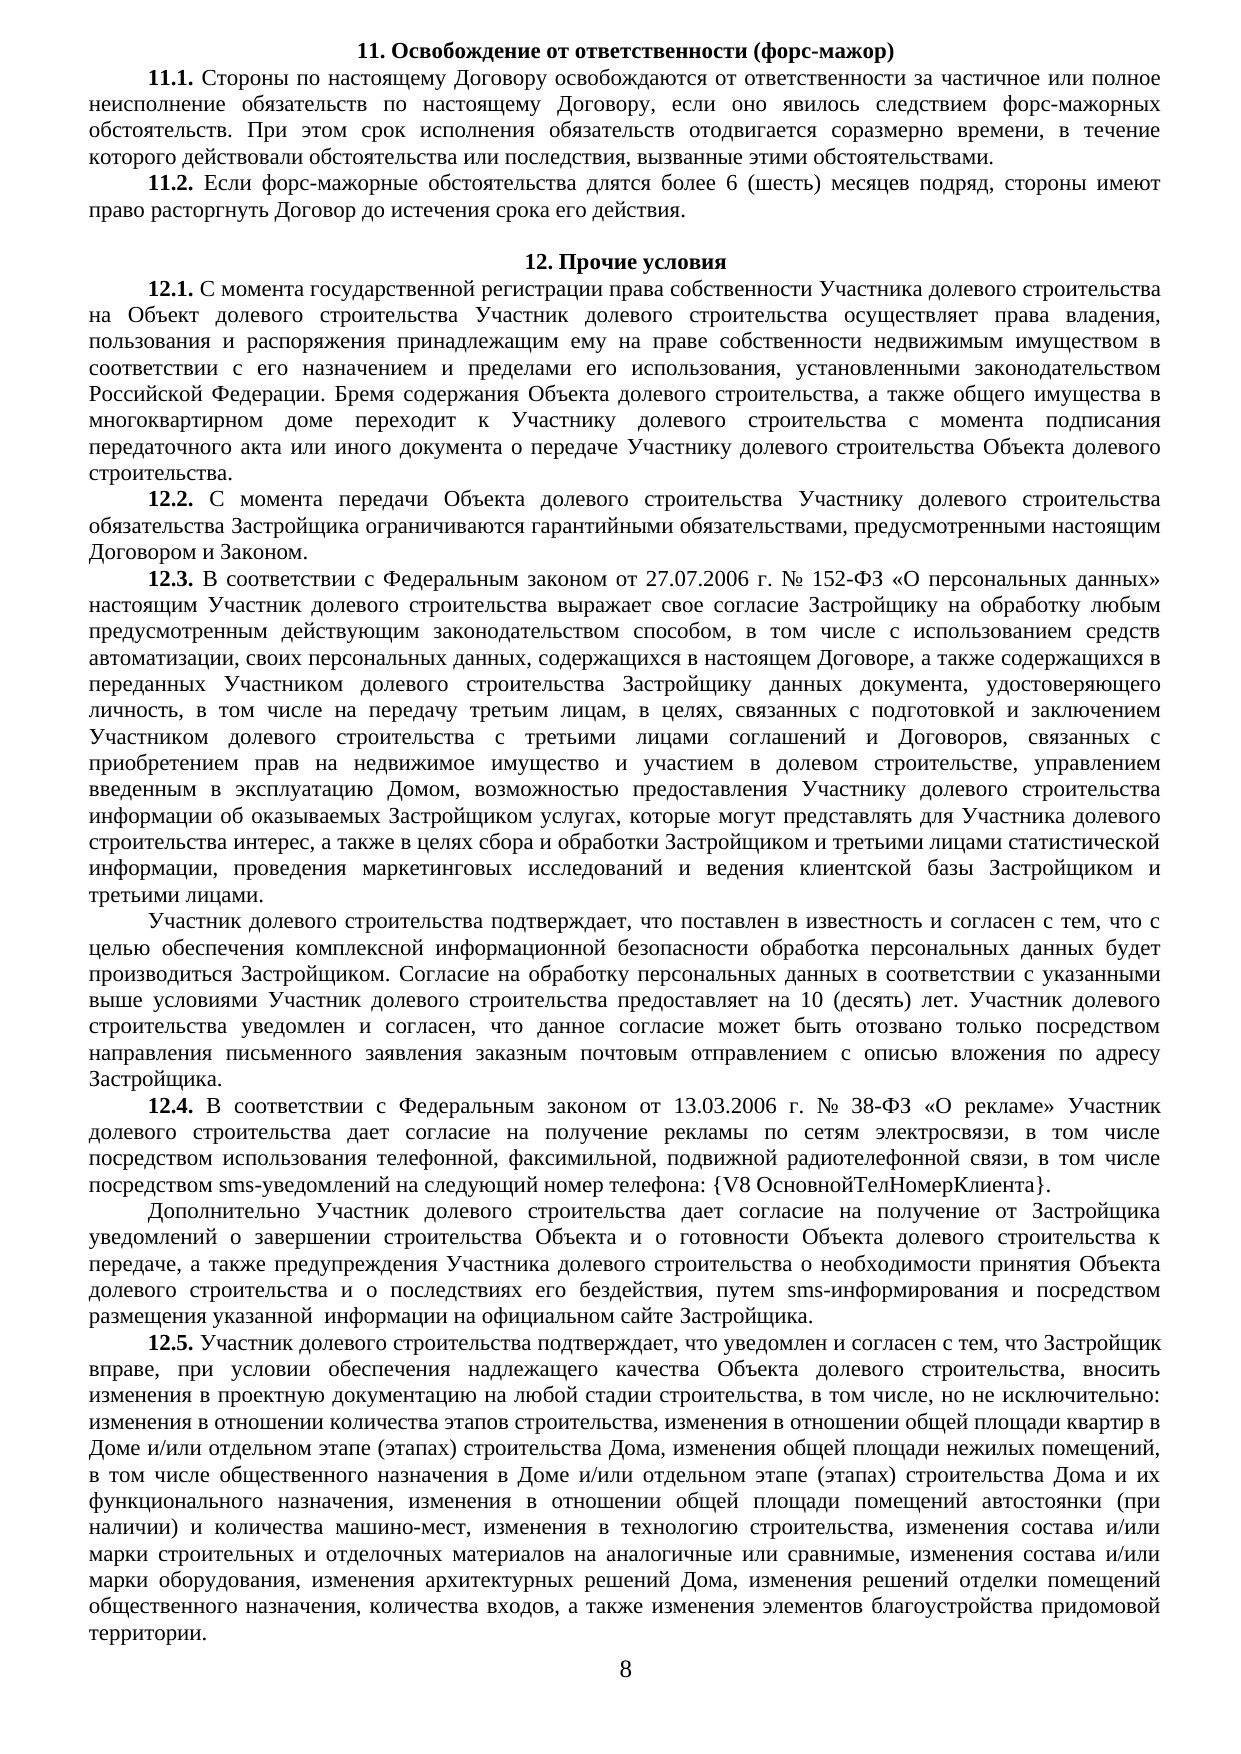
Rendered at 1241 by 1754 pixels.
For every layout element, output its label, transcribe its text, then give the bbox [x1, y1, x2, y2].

text 12.1. С момента государственной регистрации права собственности Участника долевого строительства на Объект долевого строительства Участник долевого строительства осуществляет права владения, пользования и распоряжения принадлежащим ему на праве собственности недвижимым имуществом в соответствии с его назначением и пределами его использования, установленными законодательством Российской Федерации. Бремя содержания Объекта долевого строительства, а также общего имущества в многоквартирном доме переходит к Участнику долевого строительства с момента подписания передаточного акта или иного документа о передаче Участнику долевого строительства Объекта долевого строительства. [89, 275, 1162, 486]
text 12.3. В соответствии с Федеральным законом от 27.07.2006 г. № 152-ФЗ «О персональных данных» настоящим Участник долевого строительства выражает свое согласие Застройщику на обработку любым предусмотренным действующим законодательством способом, в том числе с использованием средств автоматизации, своих персональных данных, содержащихся в настоящем Договоре, а также содержащихся в переданных Участником долевого строительства Застройщику данных документа, удостоверяющего личность, в том числе на передачу третьим лицам, в целях, связанных с подготовкой и заключением Участником долевого строительства с третьими лицами соглашений и Договоров, связанных с приобретением прав на недвижимое имущество и участием в долевом строительстве, управлением введенным в эксплуатацию Домом, возможностью предоставления Участнику долевого строительства информации об оказываемых Застройщиком услугах, которые могут представлять для Участника долевого строительства интерес, а также в целях сбора и обработки Застройщиком и третьими лицами статистической информации, проведения маркетинговых исследований и ведения клиентской базы Застройщиком и третьими лицами. [89, 564, 1162, 907]
text 12.2. С момента передачи Объекта долевого строительства Участнику долевого строительства обязательства Застройщика ограничиваются гарантийными обязательствами, предусмотренными настоящим Договором и Законом. [89, 486, 1162, 564]
text 11.1. Стороны по настоящему Договору освобождаются от ответственности за частичное или полное неисполнение обязательств по настоящему Договору, если оно явилось следствием форс-мажорных обстоятельств. При этом срок исполнения обязательств отодвигается соразмерно времени, в течение которого действовали обстоятельства или последствия, вызванные этими обстоятельствами. [89, 64, 1162, 169]
text Дополнительно Участник долевого строительства дает согласие на получение от Застройщика уведомлений о завершении строительства Объекта и о готовности Объекта долевого строительства к передаче, а также предупреждения Участника долевого строительства о необходимости принятия Объекта долевого строительства и о последствиях его бездействия, путем sms-информирования и посредством размещения указанной информации на официальном сайте Застройщика. [89, 1197, 1162, 1329]
text Участник долевого строительства подтверждает, что поставлен в известность и согласен с тем, что с целью обеспечения комплексной информационной безопасности обработка персональных данных будет производиться Застройщиком. Согласие на обработку персональных данных в соответствии с указанными выше условиями Участник долевого строительства предоставляет на 10 (десять) лет. Участник долевого строительства уведомлен и согласен, что данное согласие может быть отозвано только посредством направления письменного заявления заказным почтовым отправлением с описью вложения по адресу Застройщика. [89, 907, 1162, 1092]
text 11.2. Если форс-мажорные обстоятельства длятся более 6 (шесть) месяцев подряд, стороны имеют право расторгнуть Договор до истечения срока его действия. [89, 169, 1162, 222]
text 11. Освобождение от ответственности (форс-мажор) [89, 37, 1162, 64]
text 12. Прочие условия [89, 248, 1162, 275]
text 12.4. В соответствии с Федеральным законом от 13.03.2006 г. № 38-ФЗ «О рекламе» Участник долевого строительства дает согласие на получение рекламы по сетям электросвязи, в том числе посредством использования телефонной, факсимильной, подвижной радиотелефонной связи, в том числе посредством sms-уведомлений на следующий номер телефона: {V8 ОсновнойТелНомерКлиента}. [89, 1092, 1162, 1197]
text 12.5. Участник долевого строительства подтверждает, что уведомлен и согласен с тем, что Застройщик вправе, при условии обеспечения надлежащего качества Объекта долевого строительства, вносить изменения в проектную документацию на любой стадии строительства, в том числе, но не исключительно: изменения в отношении количества этапов строительства, изменения в отношении общей площади квартир в Доме и/или отдельном этапе (этапах) строительства Дома, изменения общей площади нежилых помещений, в том числе общественного назначения в Доме и/или отдельном этапе (этапах) строительства Дома и их функционального назначения, изменения в отношении общей площади помещений автостоянки (при наличии) и количества машино-мест, изменения в технологию строительства, изменения состава и/или марки строительных и отделочных материалов на аналогичные или сравнимые, изменения состава и/или марки оборудования, изменения архитектурных решений Дома, изменения решений отделки помещений общественного назначения, количества входов, а также изменения элементов благоустройства придомовой территории. [89, 1329, 1162, 1645]
